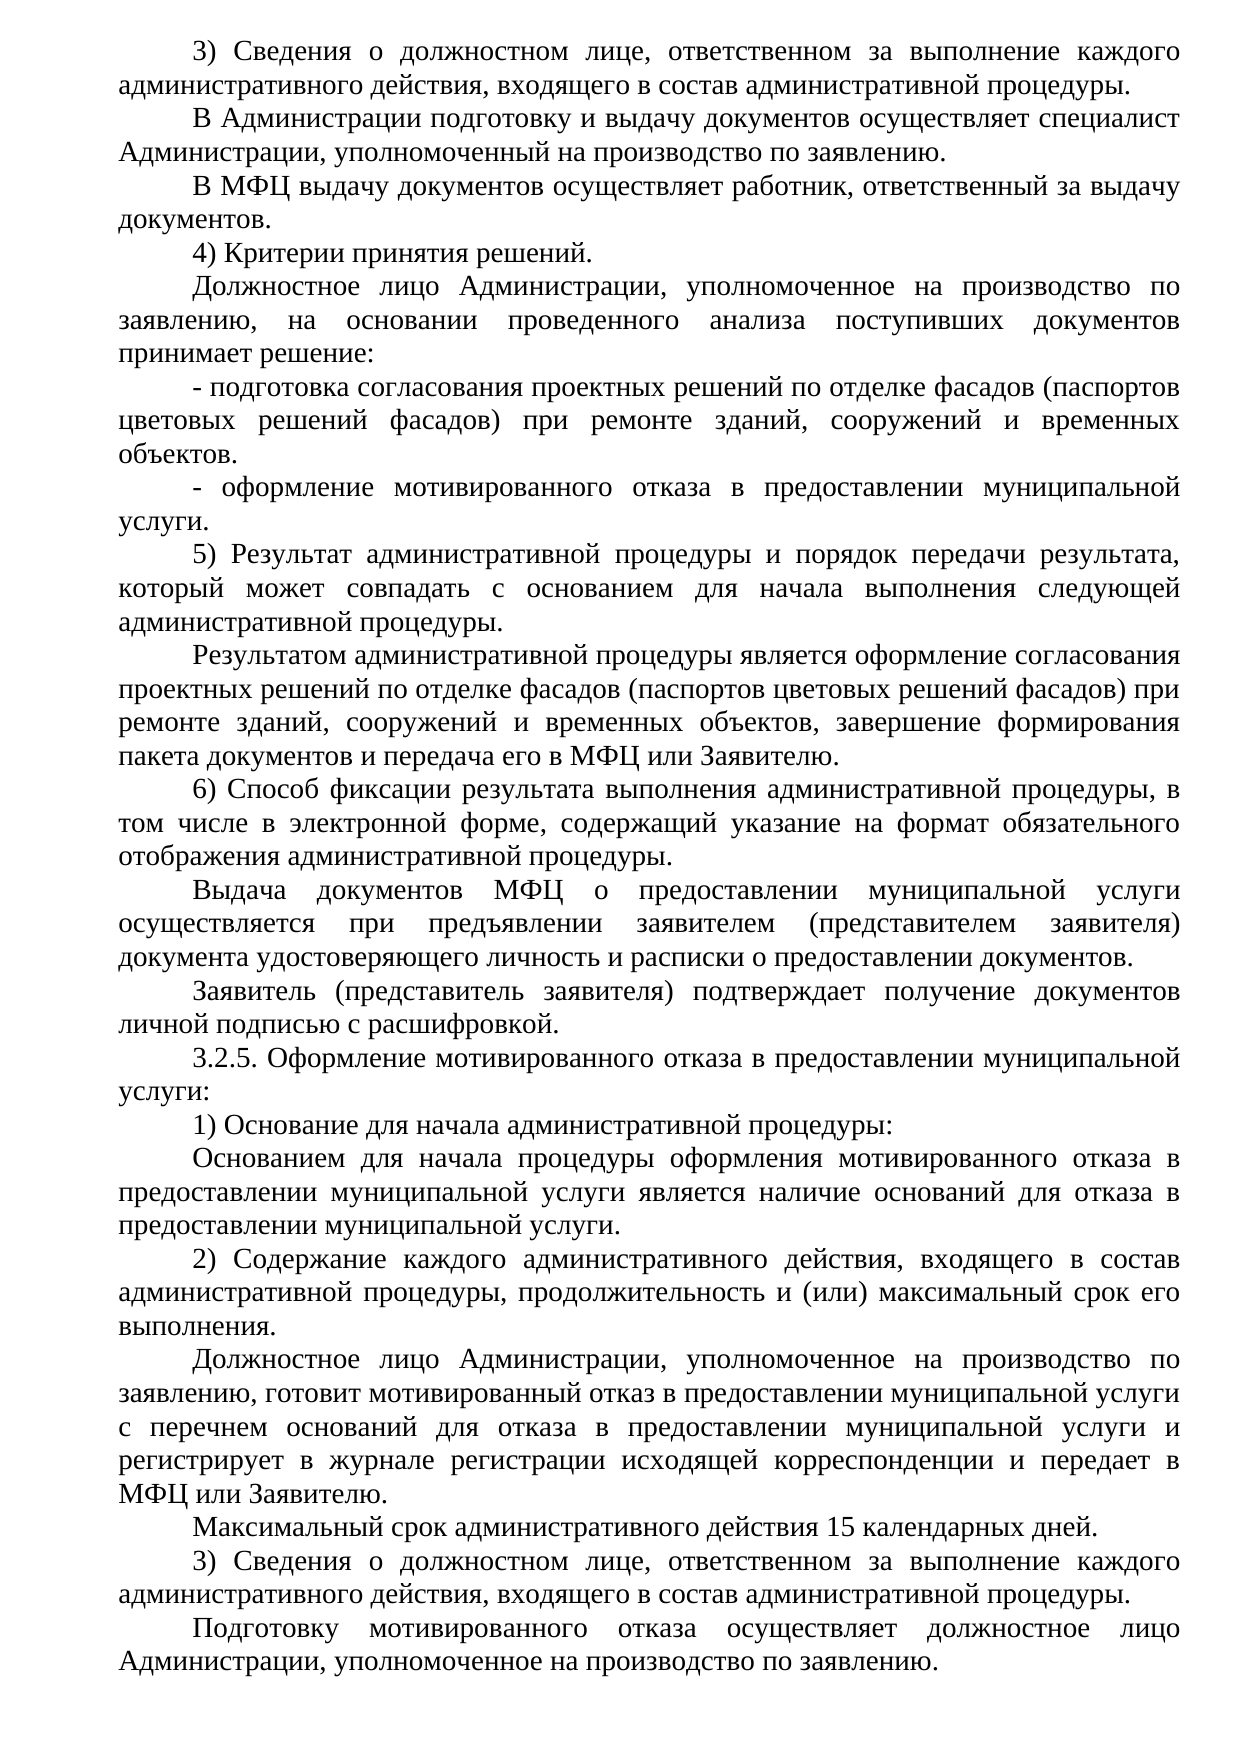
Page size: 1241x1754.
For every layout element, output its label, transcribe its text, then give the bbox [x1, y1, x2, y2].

text 2) Содержание каждого административного действия, входящего в состав административной процедуры, продолжительность и (или) максимальный срок его выполнения. [118, 1241, 1181, 1342]
text Заявитель (представитель заявителя) подтверждает получение документов личной подписью с расшифровкой. [118, 973, 1181, 1040]
text Основанием для начала процедуры оформления мотивированного отказа в предоставлении муниципальной услуги является наличие оснований для отказа в предоставлении муниципальной услуги. [118, 1140, 1181, 1241]
text 1) Основание для начала административной процедуры: [118, 1107, 1181, 1140]
text Максимальный срок административного действия 15 календарных дней. [118, 1509, 1181, 1543]
text В МФЦ выдачу документов осуществляет работник, ответственный за выдачу документов. [118, 168, 1181, 235]
text - оформление мотивированного отказа в предоставлении муниципальной услуги. [118, 469, 1181, 537]
text 4) Критерии принятия решений. [118, 235, 1181, 268]
text - подготовка согласования проектных решений по отделке фасадов (паспортов цветовых решений фасадов) при ремонте зданий, сооружений и временных объектов. [118, 369, 1181, 469]
text 3.2.5. Оформление мотивированного отказа в предоставлении муниципальной услуги: [118, 1040, 1181, 1107]
text Подготовку мотивированного отказа осуществляет должностное лицо Администрации, уполномоченное на производство по заявлению. [118, 1610, 1181, 1677]
text В Администрации подготовку и выдачу документов осуществляет специалист Администрации, уполномоченный на производство по заявлению. [118, 101, 1181, 168]
text Выдача документов МФЦ о предоставлении муниципальной услуги осуществляется при предъявлении заявителем (представителем заявителя) документа удостоверяющего личность и расписки о предоставлении документов. [118, 872, 1181, 973]
text 3) Сведения о должностном лице, ответственном за выполнение каждого административного действия, входящего в состав административной процедуры. [118, 1543, 1181, 1610]
text 3) Сведения о должностном лице, ответственном за выполнение каждого административного действия, входящего в состав административной процедуры. [118, 33, 1181, 101]
text 5) Результат административной процедуры и порядок передачи результата, который может совпадать с основанием для начала выполнения следующей административной процедуры. [118, 537, 1181, 637]
text 6) Способ фиксации результата выполнения административной процедуры, в том числе в электронной форме, содержащий указание на формат обязательного отображения административной процедуры. [118, 771, 1181, 872]
text Должностное лицо Администрации, уполномоченное на производство по заявлению, на основании проведенного анализа поступивших документов принимает решение: [118, 268, 1181, 369]
text Результатом административной процедуры является оформление согласования проектных решений по отделке фасадов (паспортов цветовых решений фасадов) при ремонте зданий, сооружений и временных объектов, завершение формирования пакета документов и передача его в МФЦ или Заявителю. [118, 637, 1181, 771]
text Должностное лицо Администрации, уполномоченное на производство по заявлению, готовит мотивированный отказ в предоставлении муниципальной услуги с перечнем оснований для отказа в предоставлении муниципальной услуги и регистрирует в журнале регистрации исходящей корреспонденции и передает в МФЦ или Заявителю. [118, 1342, 1181, 1509]
